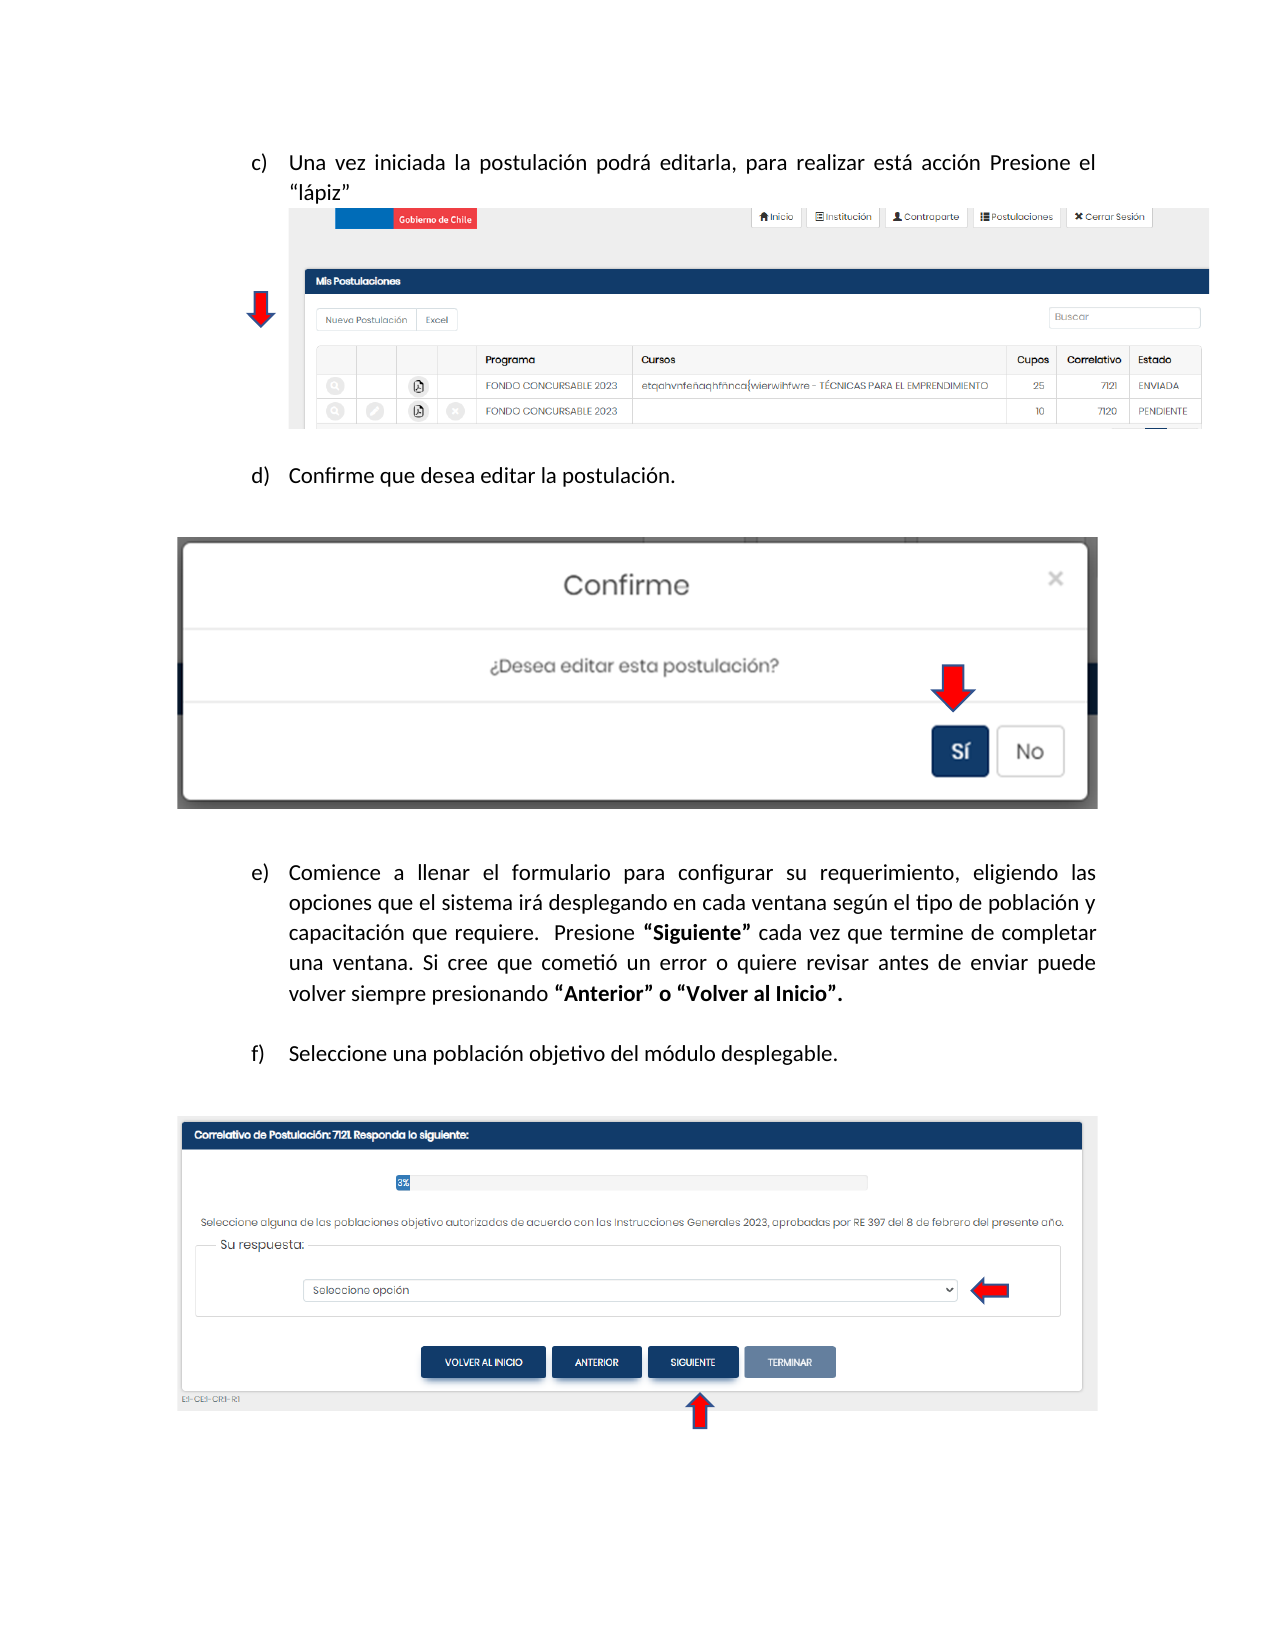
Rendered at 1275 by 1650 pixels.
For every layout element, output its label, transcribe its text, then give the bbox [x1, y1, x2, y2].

list Comience a llenar el formulario para configurar su requerimiento, eligiendo las opciones que el sistema irá desplegando en cada ventana según el tipo de población y capacitación que requiere. Presione “Siguiente” cada vez que termine de completar una ventana. Si cree que cometió un error o quiere revisar antes de enviar puede volver siempre presionando “Anterior” o “Volver al Inicio”. [251, 858, 1098, 1007]
picture [177, 1116, 1098, 1411]
picture [177, 537, 1098, 809]
list Seleccione una población objetivo del módulo desplegable. [251, 1039, 1098, 1067]
picture [288, 208, 1210, 429]
list Confirme que desea editar la postulación. [251, 461, 1098, 489]
